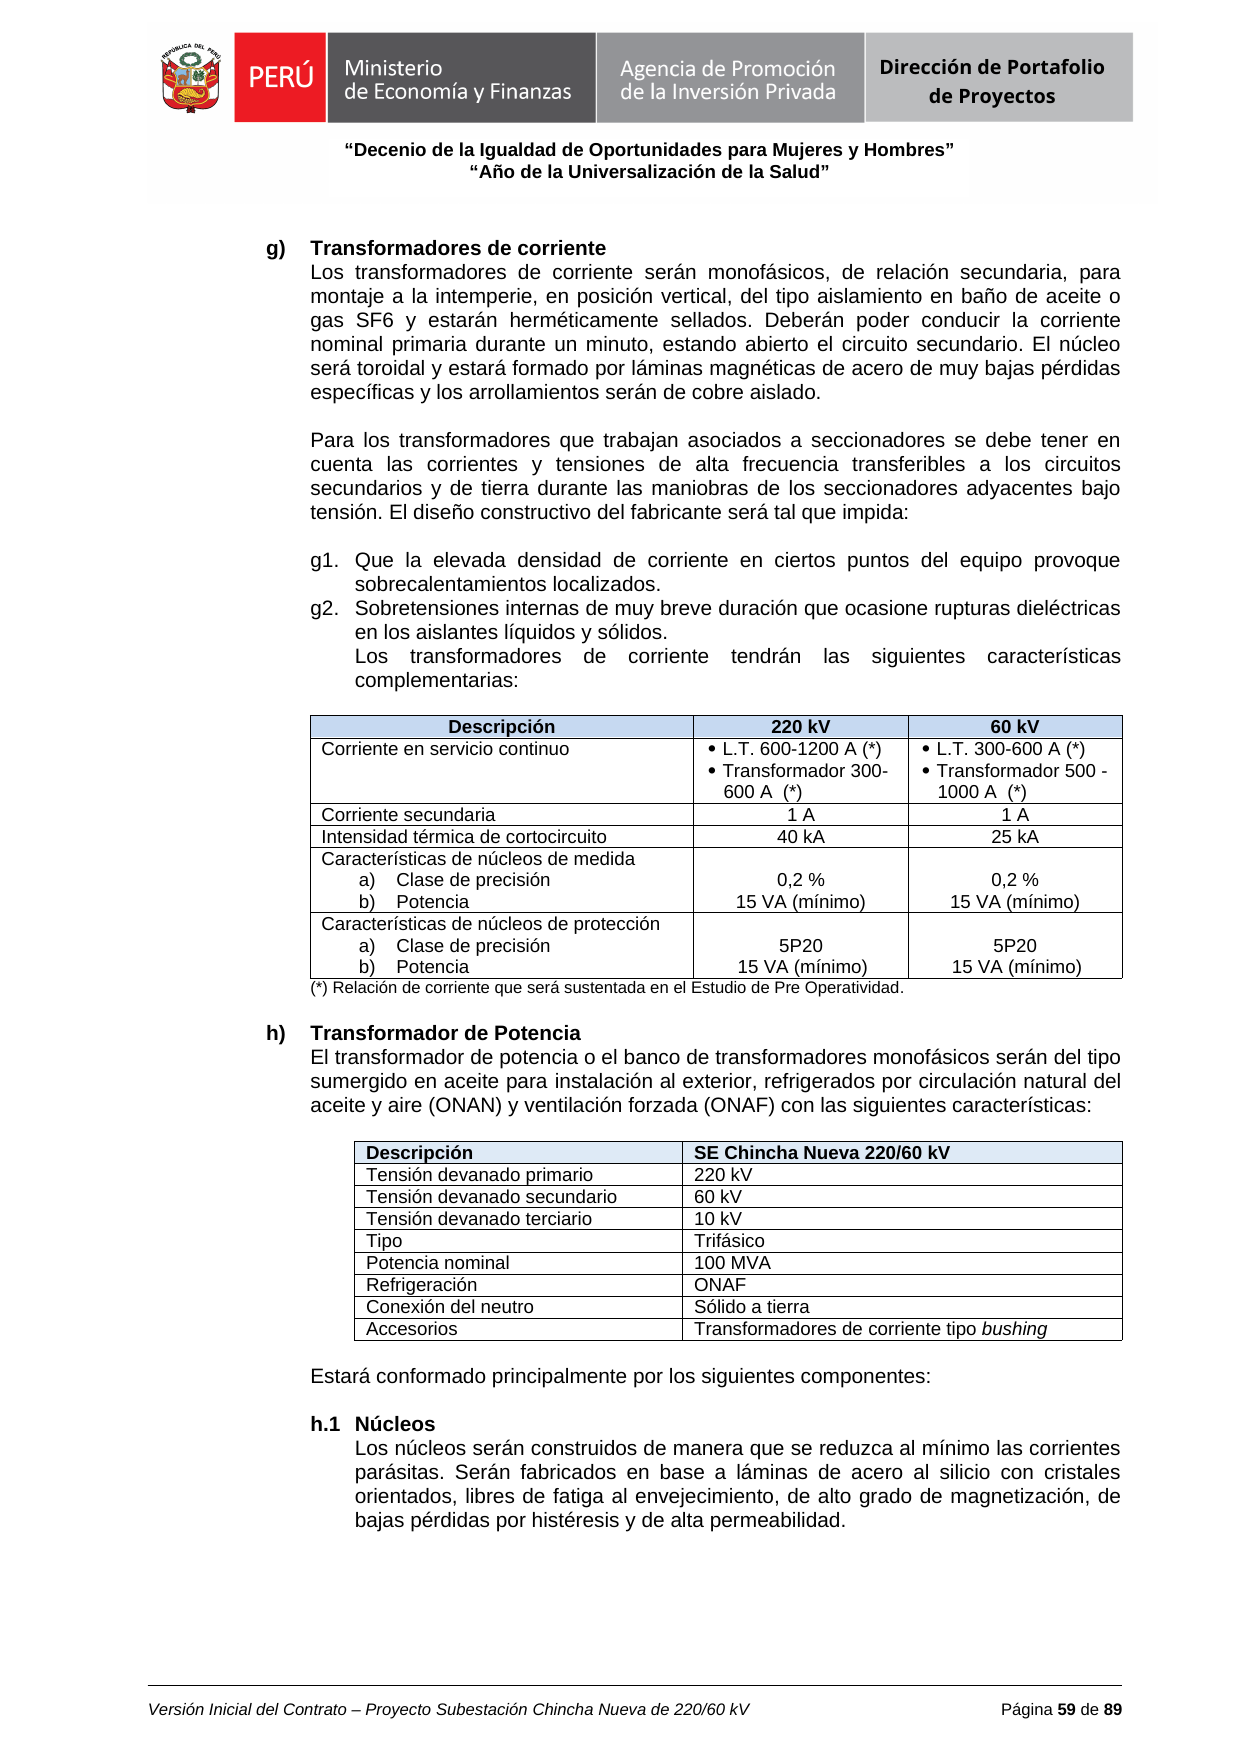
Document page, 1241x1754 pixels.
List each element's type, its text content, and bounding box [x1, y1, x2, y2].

text (*) Relación de corriente que será sustentada en el Estudio de Pre Operatividad. [310, 979, 1122, 997]
table_cell Conexión del neutro [355, 1297, 682, 1318]
table_cell L.T. 300-600 A (*) Transformador 500 - 1000 A (*) [909, 739, 1122, 803]
table_header Descripción [311, 716, 693, 737]
table_cell Tipo [355, 1230, 682, 1251]
table_cell Intensidad térmica de cortocircuito [311, 826, 693, 847]
table_cell 60 kV [683, 1186, 1122, 1207]
table_cell 25 kA [909, 826, 1122, 847]
table_header SE Chincha Nueva 220/60 kV [683, 1142, 1122, 1163]
table_cell Tensión devanado terciario [355, 1208, 682, 1229]
text Los núcleos serán construidos de manera que se reduzca al mínimo las corrientes parásitas. Serán fabricados en base a láminas de acero al silicio con cristales orientados, libres de fatiga al envejecimiento, de alto grado de magnetización, de bajas pérdidas por histéresis y de alta permeabilidad. [354, 1436, 1122, 1532]
text g2. Sobretensiones internas de muy breve duración que ocasione rupturas dieléctricas en los aislantes líquidos y sólidos. [310, 596, 1122, 643]
table_header 60 kV [909, 716, 1122, 737]
table_cell 10 kV [683, 1208, 1122, 1229]
text Los transformadores de corriente serán monofásicos, de relación secundaria, para montaje a la intemperie, en posición vertical, del tipo aislamiento en baño de aceite o gas SF6 y estarán herméticamente sellados. Deberán poder conducir la corriente nominal primaria durante un minuto, estando abierto el circuito secundario. El núcleo será toroidal y estará formado por láminas magnéticas de acero de muy bajas pérdidas específicas y los arrollamientos serán de cobre aislado. [310, 260, 1122, 404]
table_cell Trifásico [683, 1230, 1122, 1251]
table_cell Características de núcleos de medida Clase de precisión Potencia [311, 848, 693, 912]
table_cell 220 kV [683, 1164, 1122, 1185]
text Estará conformado principalmente por los siguientes componentes: [310, 1364, 1122, 1388]
table_cell ONAF [683, 1275, 1122, 1296]
text Para los transformadores que trabajan asociados a seccionadores se debe tener en cuenta las corrientes y tensiones de alta frecuencia transferibles a los circuitos secundarios y de tierra durante las maniobras de los seccionadores adyacentes bajo tensión. El diseño constructivo del fabricante será tal que impida: [310, 428, 1122, 524]
text h.1 Núcleos [310, 1412, 1122, 1436]
text Los transformadores de corriente tendrán las siguientes características complementarias: [354, 643, 1122, 691]
table_header Descripción [355, 1142, 682, 1163]
table_cell 0,2 % 15 VA (mínimo) [909, 848, 1122, 912]
table_cell Refrigeración [355, 1275, 682, 1296]
table_cell Corriente en servicio continuo [311, 739, 693, 803]
table_cell 100 MVA [683, 1253, 1122, 1273]
table_cell Accesorios [355, 1319, 682, 1340]
table_cell Tensión devanado secundario [355, 1186, 682, 1207]
text El transformador de potencia o el banco de transformadores monofásicos serán del tipo sumergido en aceite para instalación al exterior, refrigerados por circulación natural del aceite y aire (ONAN) y ventilación forzada (ONAF) con las siguientes características: [310, 1045, 1122, 1117]
list Transformador de Potencia [266, 1021, 1122, 1045]
table_header 220 kV [694, 716, 908, 737]
table_cell Características de núcleos de protección Clase de precisión Potencia [311, 913, 693, 977]
table_cell Sólido a tierra [683, 1297, 1122, 1318]
table_cell 1 A [694, 804, 908, 825]
table_cell L.T. 600-1200 A (*) Transformador 300-600 A (*) [694, 739, 908, 803]
picture [147, 22, 1158, 204]
table_cell 1 A [909, 804, 1122, 825]
table_cell Corriente secundaria [311, 804, 693, 825]
table_cell Potencia nominal [355, 1253, 682, 1273]
table_cell 40 kA [694, 826, 908, 847]
table_cell 5P20 15 VA (mínimo) [909, 913, 1122, 977]
text g1. Que la elevada densidad de corriente en ciertos puntos del equipo provoque sobrecalentamientos localizados. [310, 548, 1122, 596]
list Transformadores de corriente [266, 236, 1122, 260]
table_cell 5P20 15 VA (mínimo) [694, 913, 908, 977]
table_cell Tensión devanado primario [355, 1164, 682, 1185]
table_cell Transformadores de corriente tipo bushing [683, 1319, 1122, 1340]
table_cell 0,2 % 15 VA (mínimo) [694, 848, 908, 912]
